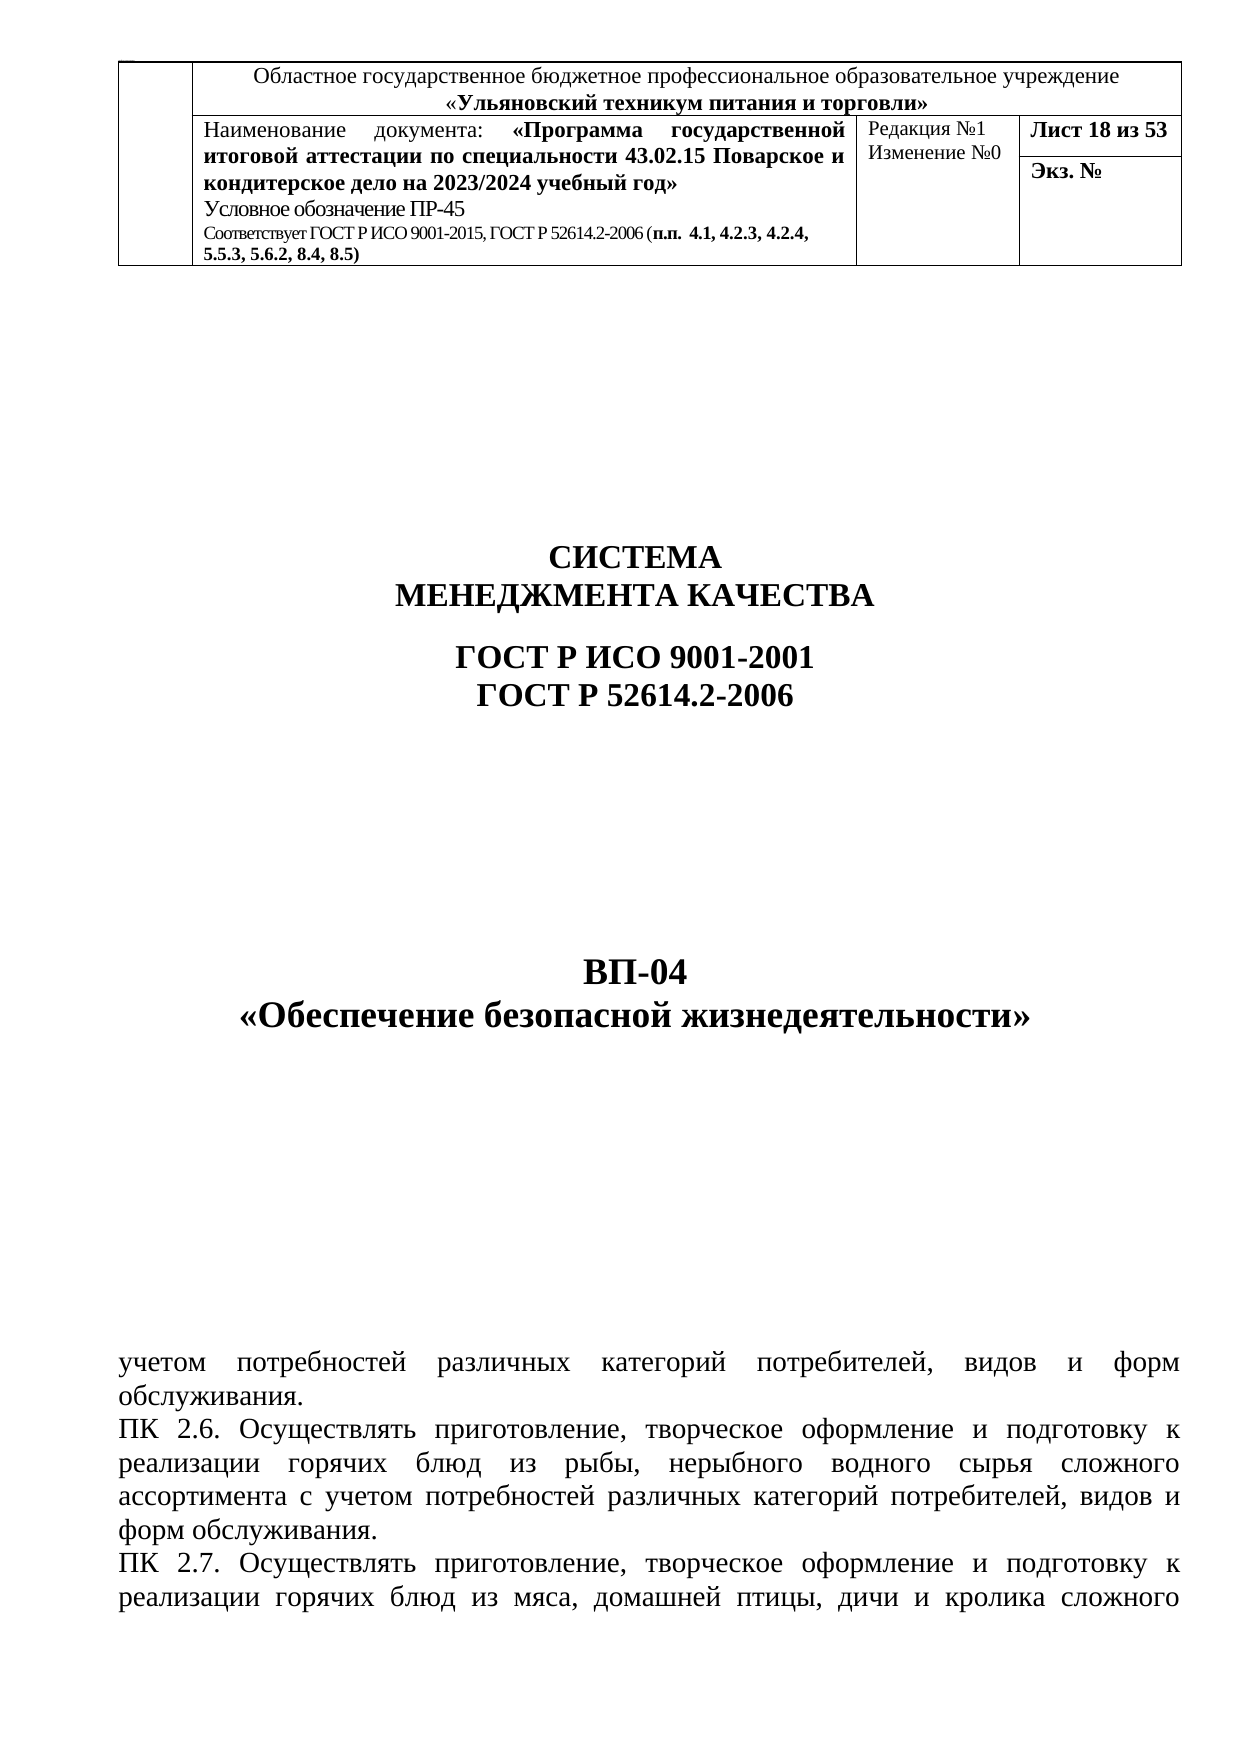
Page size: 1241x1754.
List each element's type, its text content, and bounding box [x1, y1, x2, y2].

text ПК 2.5. Осуществлять приготовление, творческое оформление и подготовку к реализации горячих блюд из яиц, творога, сыра, муки сложного ассортимента с учетом потребностей различных категорий потребителей, видов и форм обслуживания. [118, 1344, 1181, 1411]
text ПК 2.7. Осуществлять приготовление, творческое оформление и подготовку к реализации горячих блюд из мяса, домашней птицы, дичи и кролика сложного ассортимента с учетом потребностей различных категорий потребителей, видов и форм обслуживания. [118, 1545, 1181, 1612]
text ПК 2.6. Осуществлять приготовление, творческое оформление и подготовку к реализации горячих блюд из рыбы, нерыбного водного сырья сложного ассортимента с учетом потребностей различных категорий потребителей, видов и форм обслуживания. [118, 1411, 1181, 1545]
